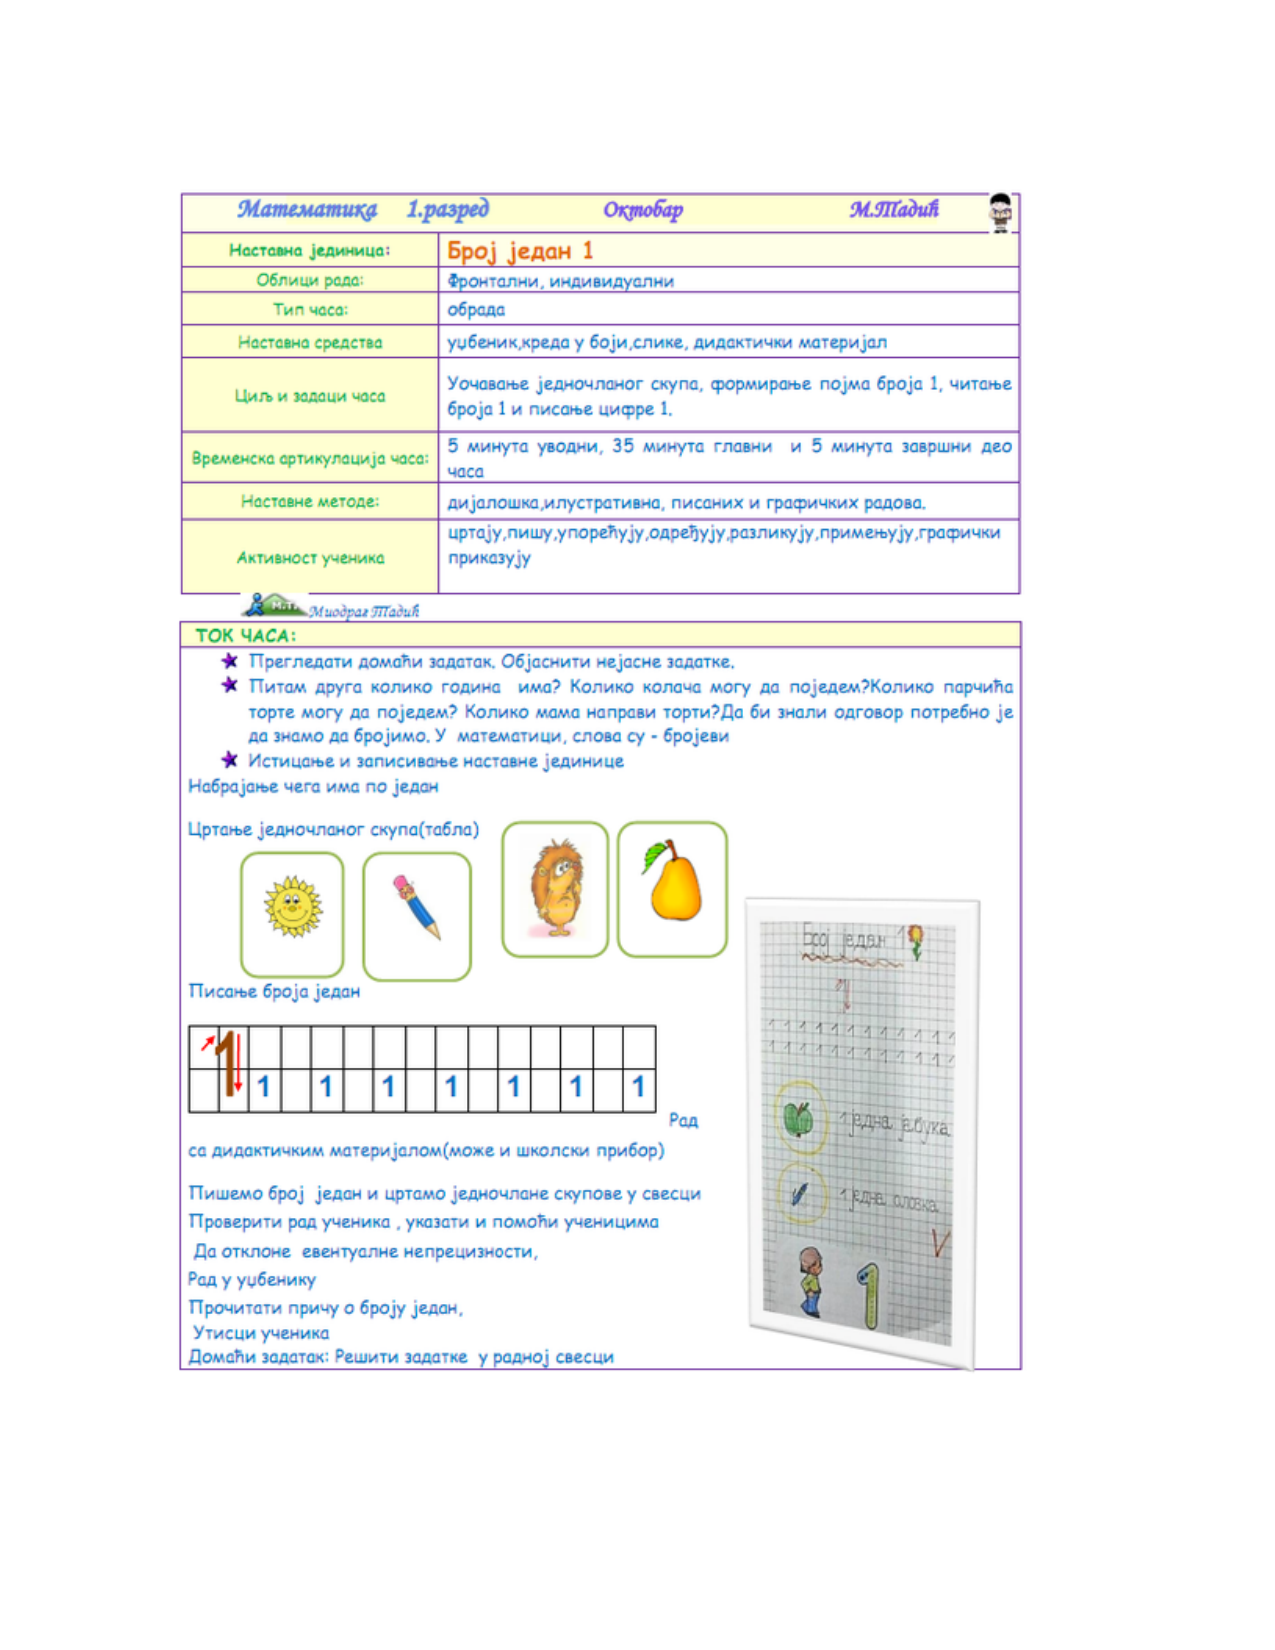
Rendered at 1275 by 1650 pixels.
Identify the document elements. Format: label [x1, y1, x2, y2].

picture [150, 150, 1034, 1400]
